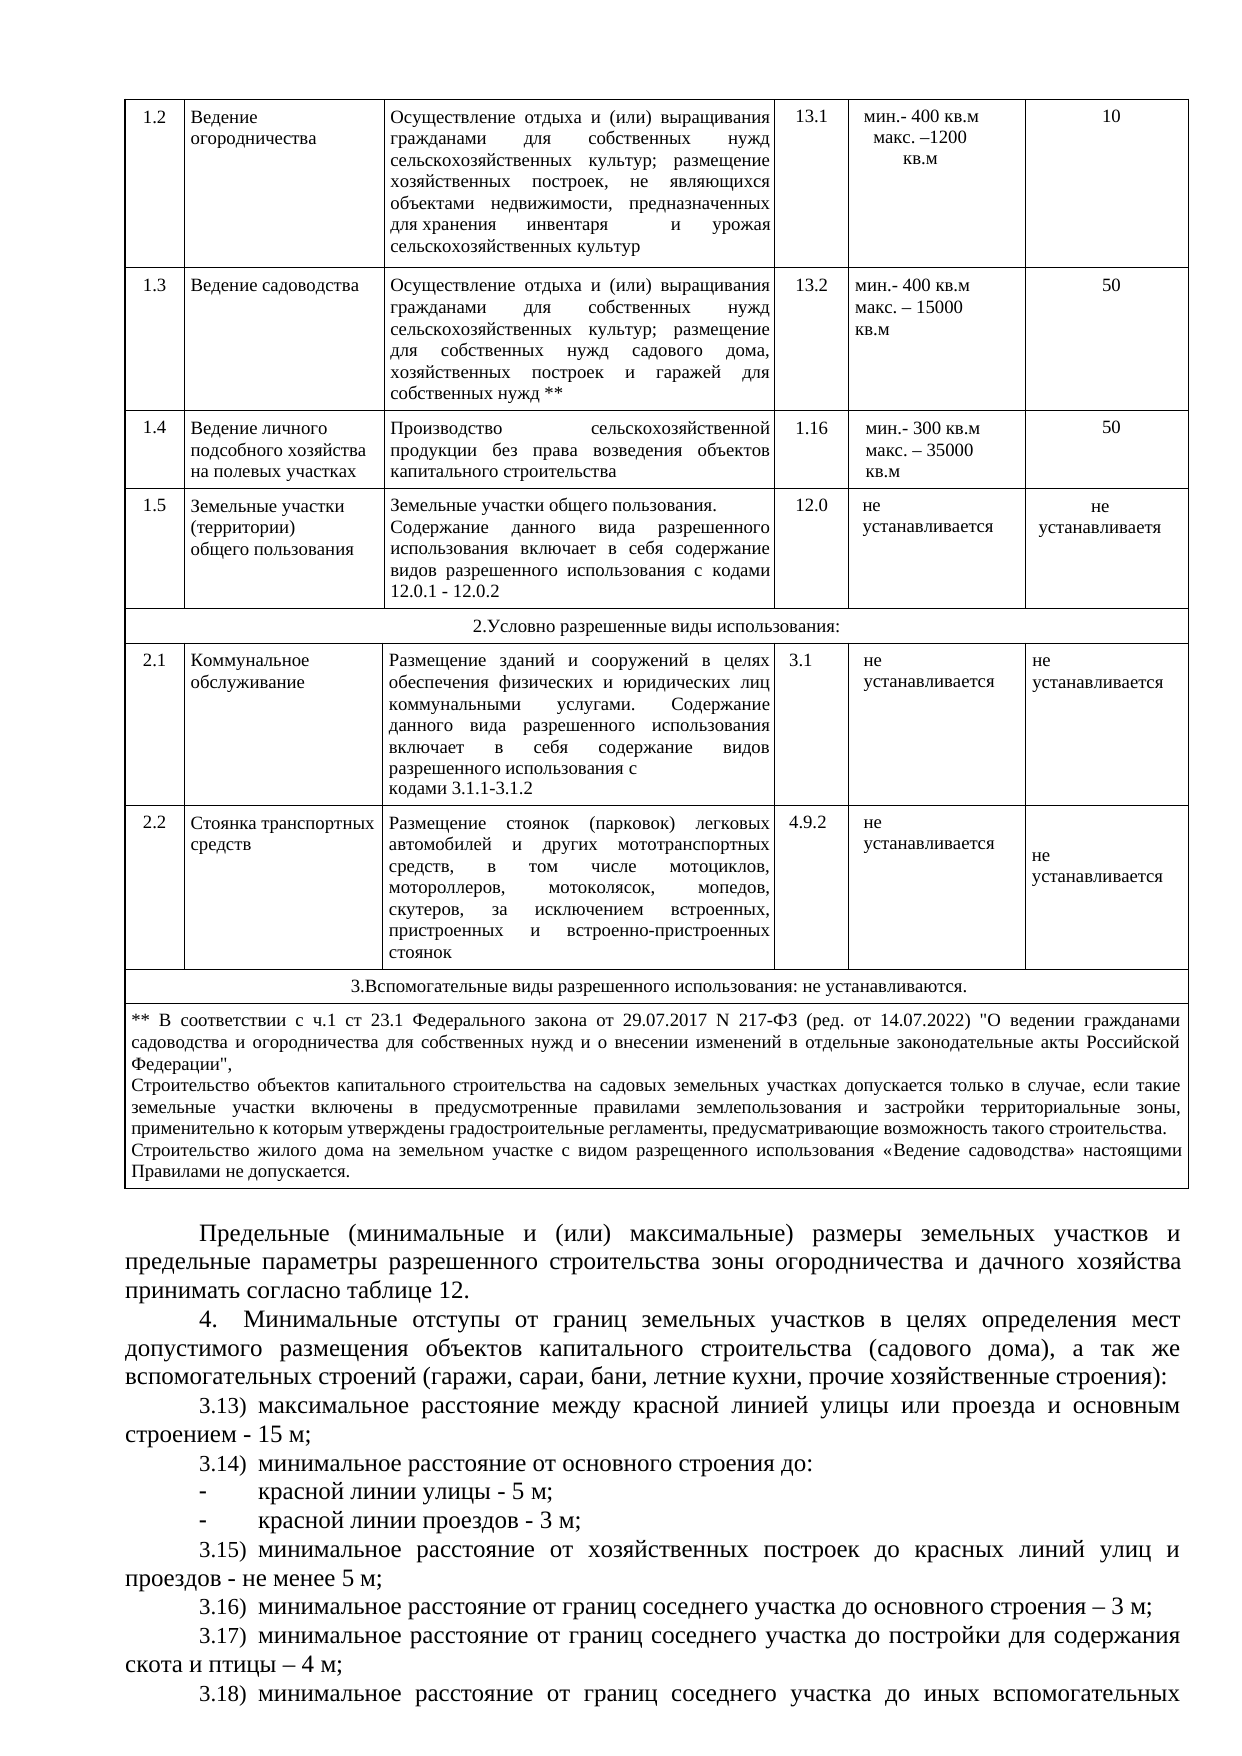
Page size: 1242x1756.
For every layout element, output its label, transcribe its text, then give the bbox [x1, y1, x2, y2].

list максимальное расстояние между красной линией улицы или проезда и основным строением - 15 м; [125, 1390, 1181, 1448]
list Минимальные отступы от границ земельных участков в целях определения мест допустимого размещения объектов капитального строительства (садового дома), а так же вспомогательных строений (гаражи, сараи, бани, летние кухни, прочие хозяйственные строения): [125, 1304, 1181, 1390]
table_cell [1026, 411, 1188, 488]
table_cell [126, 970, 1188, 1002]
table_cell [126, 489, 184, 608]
list минимальное расстояние от основного строения до: [125, 1448, 1181, 1476]
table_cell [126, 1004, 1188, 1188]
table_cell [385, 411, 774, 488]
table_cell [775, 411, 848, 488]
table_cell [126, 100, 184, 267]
list минимальное расстояние от границ соседнего участка до основного строения – 3 м; [125, 1591, 1181, 1620]
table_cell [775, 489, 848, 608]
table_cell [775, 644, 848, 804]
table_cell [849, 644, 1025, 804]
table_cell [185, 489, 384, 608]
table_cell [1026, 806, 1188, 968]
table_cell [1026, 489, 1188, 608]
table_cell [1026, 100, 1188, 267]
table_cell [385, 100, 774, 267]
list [125, 1678, 1181, 1706]
list красной линии улицы - 5 м; [125, 1476, 1181, 1505]
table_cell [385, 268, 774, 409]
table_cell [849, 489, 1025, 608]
list минимальное расстояние от границ соседнего участка до постройки для содержания скота и птицы – 4 м; [125, 1620, 1181, 1678]
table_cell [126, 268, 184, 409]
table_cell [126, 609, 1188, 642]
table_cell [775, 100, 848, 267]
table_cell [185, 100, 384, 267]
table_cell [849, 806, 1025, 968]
text Предельные (минимальные и (или) максимальные) размеры земельных участков и предельные параметры разрешенного строительства зоны огородничества и дачного хозяйства принимать согласно таблице 12. [125, 1218, 1181, 1304]
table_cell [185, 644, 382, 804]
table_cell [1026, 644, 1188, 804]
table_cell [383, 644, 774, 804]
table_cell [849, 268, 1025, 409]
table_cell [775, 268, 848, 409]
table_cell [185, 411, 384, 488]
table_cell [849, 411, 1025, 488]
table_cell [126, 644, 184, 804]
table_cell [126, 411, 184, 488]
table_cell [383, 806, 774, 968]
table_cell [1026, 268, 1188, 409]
list минимальное расстояние от хозяйственных построек до красных линий улиц и проездов - не менее 5 м; [125, 1534, 1181, 1591]
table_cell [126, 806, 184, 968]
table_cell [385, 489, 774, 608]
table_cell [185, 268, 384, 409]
list красной линии проездов - 3 м; [125, 1505, 1181, 1534]
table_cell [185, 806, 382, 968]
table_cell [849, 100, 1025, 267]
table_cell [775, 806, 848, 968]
